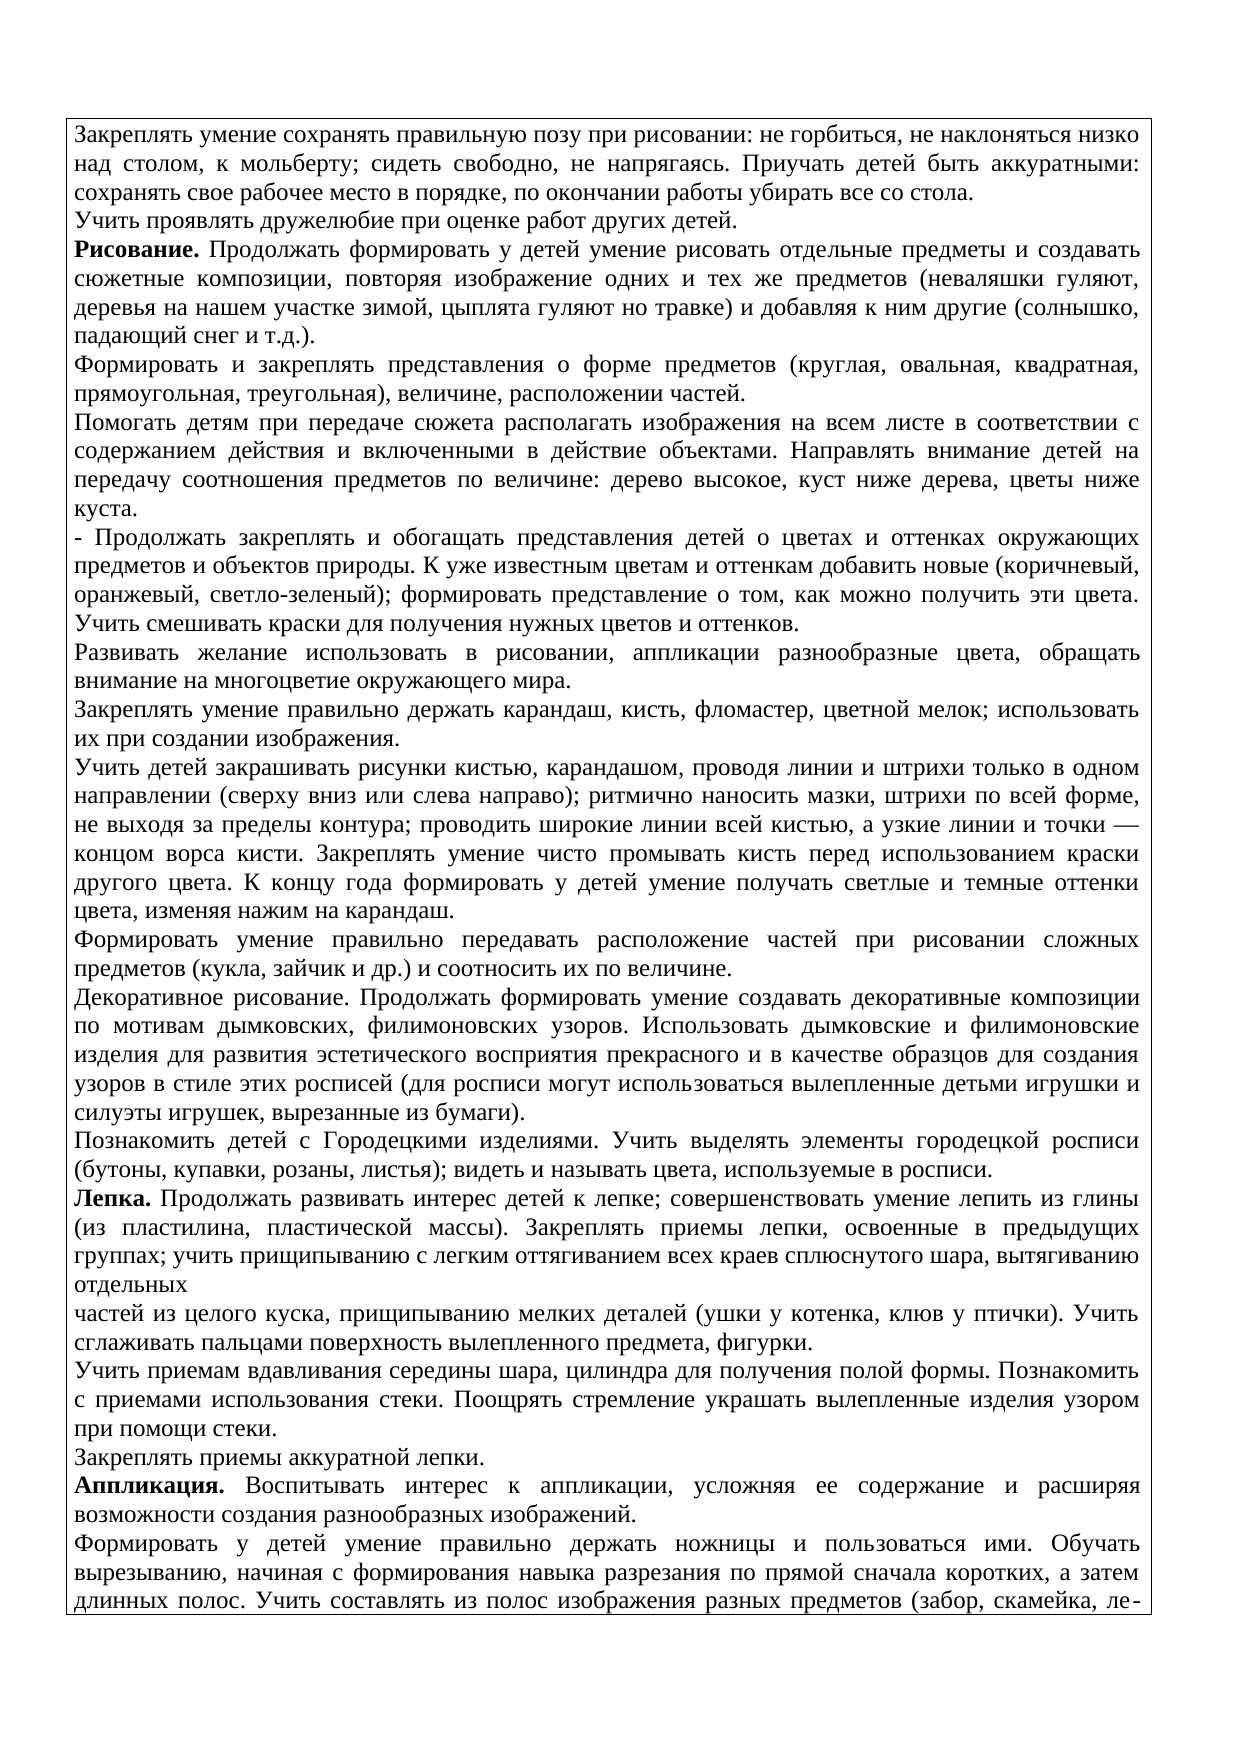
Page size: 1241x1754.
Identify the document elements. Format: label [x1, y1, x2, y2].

table_cell [67, 119, 1151, 1614]
